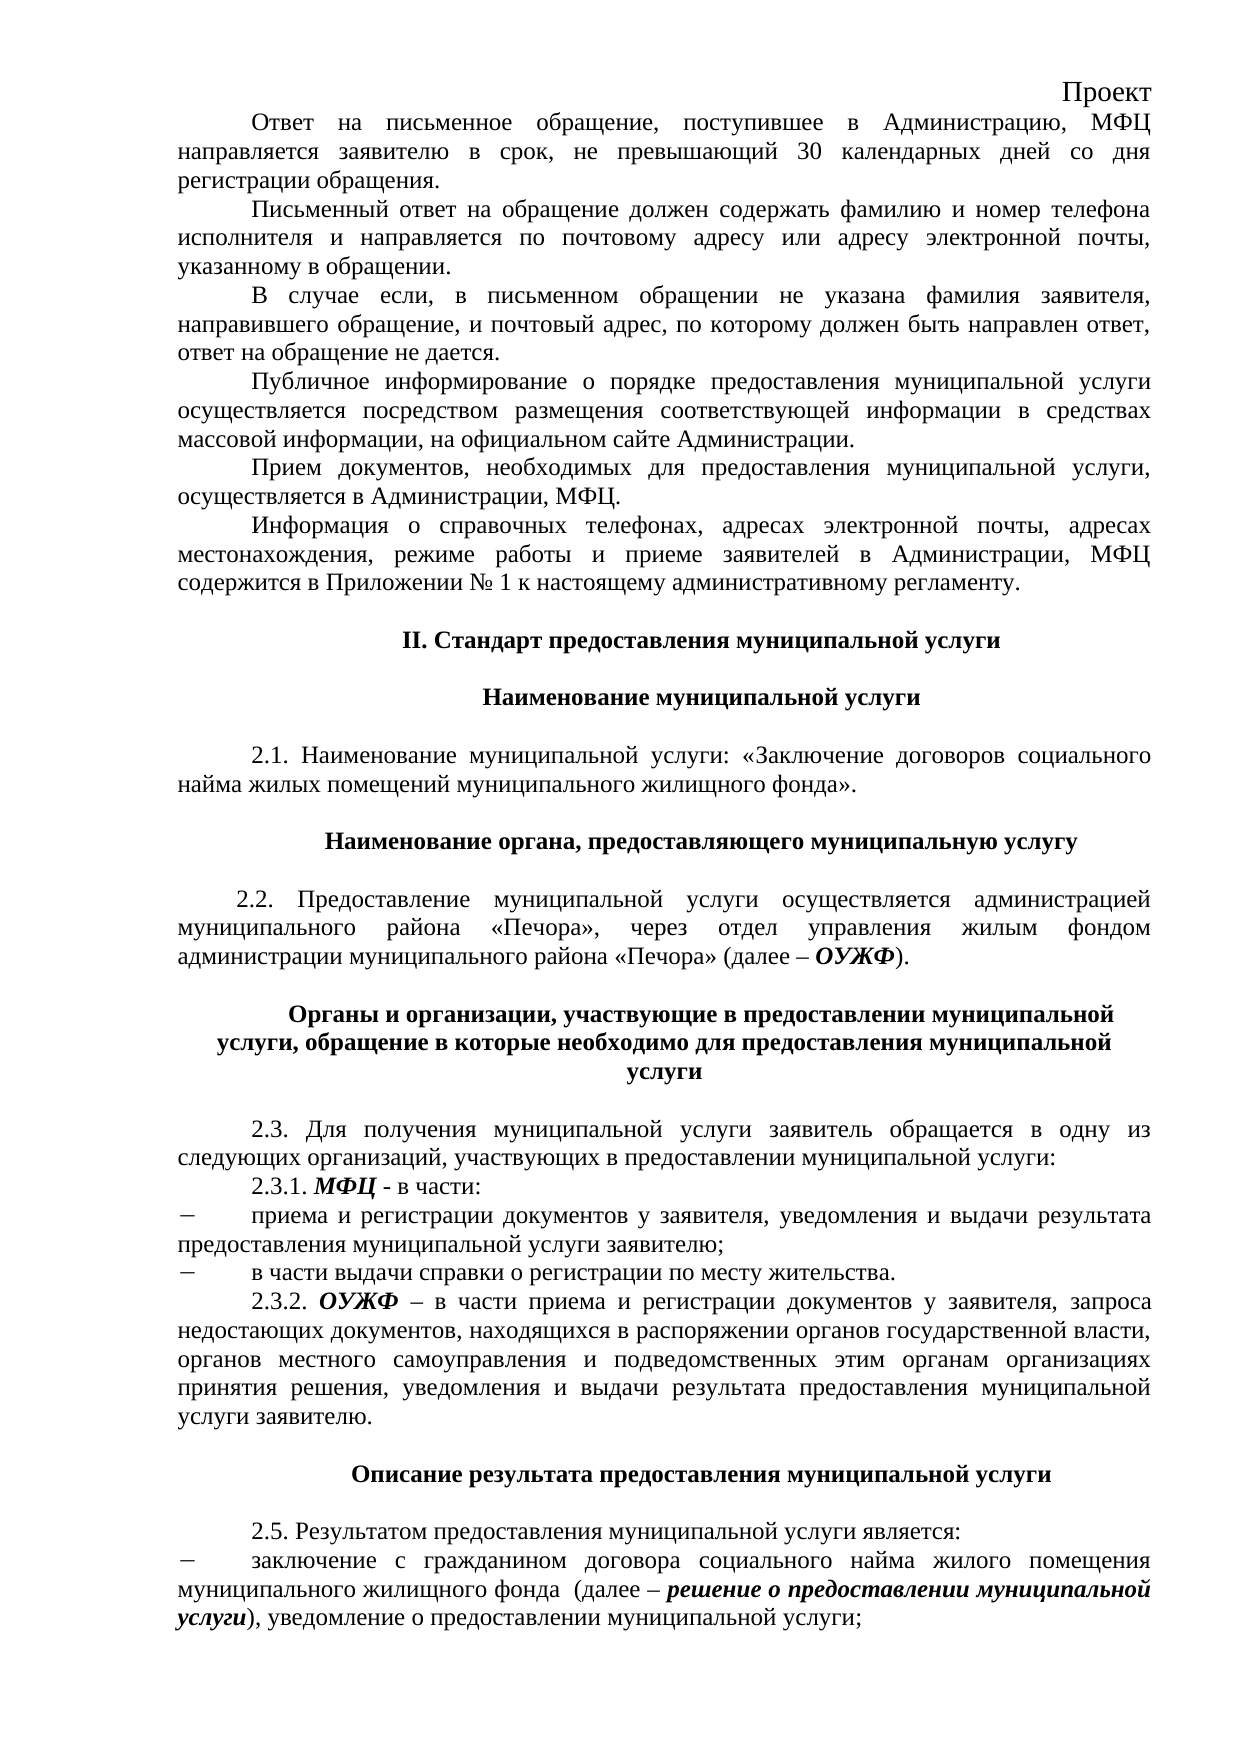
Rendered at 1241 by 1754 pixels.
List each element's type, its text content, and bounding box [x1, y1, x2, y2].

text 2.3.1. МФЦ - в части: [177, 1171, 1152, 1200]
list заключение с гражданином договора социального найма жилого помещения муниципального жилищного фонда (далее – решение о предоставлении муниципальной услуги), уведомление о предоставлении муниципальной услуги; [177, 1545, 1152, 1631]
text Органы и организации, участвующие в предоставлении муниципальной услуги, обращение в которые необходимо для предоставления муниципальной услуги [177, 999, 1152, 1085]
text 2.5. Результатом предоставления муниципальной услуги является: [177, 1516, 1152, 1545]
text Ответ на письменное обращение, поступившее в Администрацию, МФЦ направляется заявителю в срок, не превышающий 30 календарных дней со дня регистрации обращения. [177, 107, 1152, 194]
text Публичное информирование о порядке предоставления муниципальной услуги осуществляется посредством размещения соответствующей информации в средствах массовой информации, на официальном сайте Администрации. [177, 366, 1152, 452]
list приема и регистрации документов у заявителя, уведомления и выдачи результата предоставления муниципальной услуги заявителю; [177, 1200, 1152, 1257]
text Письменный ответ на обращение должен содержать фамилию и номер телефона исполнителя и направляется по почтовому адресу или адресу электронной почты, указанному в обращении. [177, 194, 1152, 280]
text 2.1. Наименование муниципальной услуги: «Заключение договоров социального найма жилых помещений муниципального жилищного фонда». [177, 740, 1152, 797]
text Информация о справочных телефонах, адресах электронной почты, адресах местонахождения, режиме работы и приеме заявителей в Администрации, МФЦ содержится в Приложении № 1 к настоящему административному регламенту. [177, 510, 1152, 596]
text В случае если, в письменном обращении не указана фамилия заявителя, направившего обращение, и почтовый адрес, по которому должен быть направлен ответ, ответ на обращение не дается. [177, 280, 1152, 366]
list в части выдачи справки о регистрации по месту жительства. [177, 1257, 1152, 1286]
text Описание результата предоставления муниципальной услуги [177, 1459, 1152, 1487]
text Наименование муниципальной услуги [177, 682, 1152, 711]
text 2.3. Для получения муниципальной услуги заявитель обращается в одну из следующих организаций, участвующих в предоставлении муниципальной услуги: [177, 1114, 1152, 1171]
text Прием документов, необходимых для предоставления муниципальной услуги, осуществляется в Администрации, МФЦ. [177, 452, 1152, 510]
text Наименование органа, предоставляющего муниципальную услугу [177, 826, 1152, 855]
text II. Стандарт предоставления муниципальной услуги [177, 625, 1152, 654]
text 2.3.2. ОУЖФ – в части приема и регистрации документов у заявителя, запроса недостающих документов, находящихся в распоряжении органов государственной власти, органов местного самоуправления и подведомственных этим органам организациях принятия решения, уведомления и выдачи результата предоставления муниципальной услуги заявителю. [177, 1286, 1152, 1430]
text 2.2. Предоставление муниципальной услуги осуществляется администрацией муниципального района «Печора», через отдел управления жилым фондом администрации муниципального района «Печора» (далее – ОУЖФ). [177, 884, 1152, 970]
